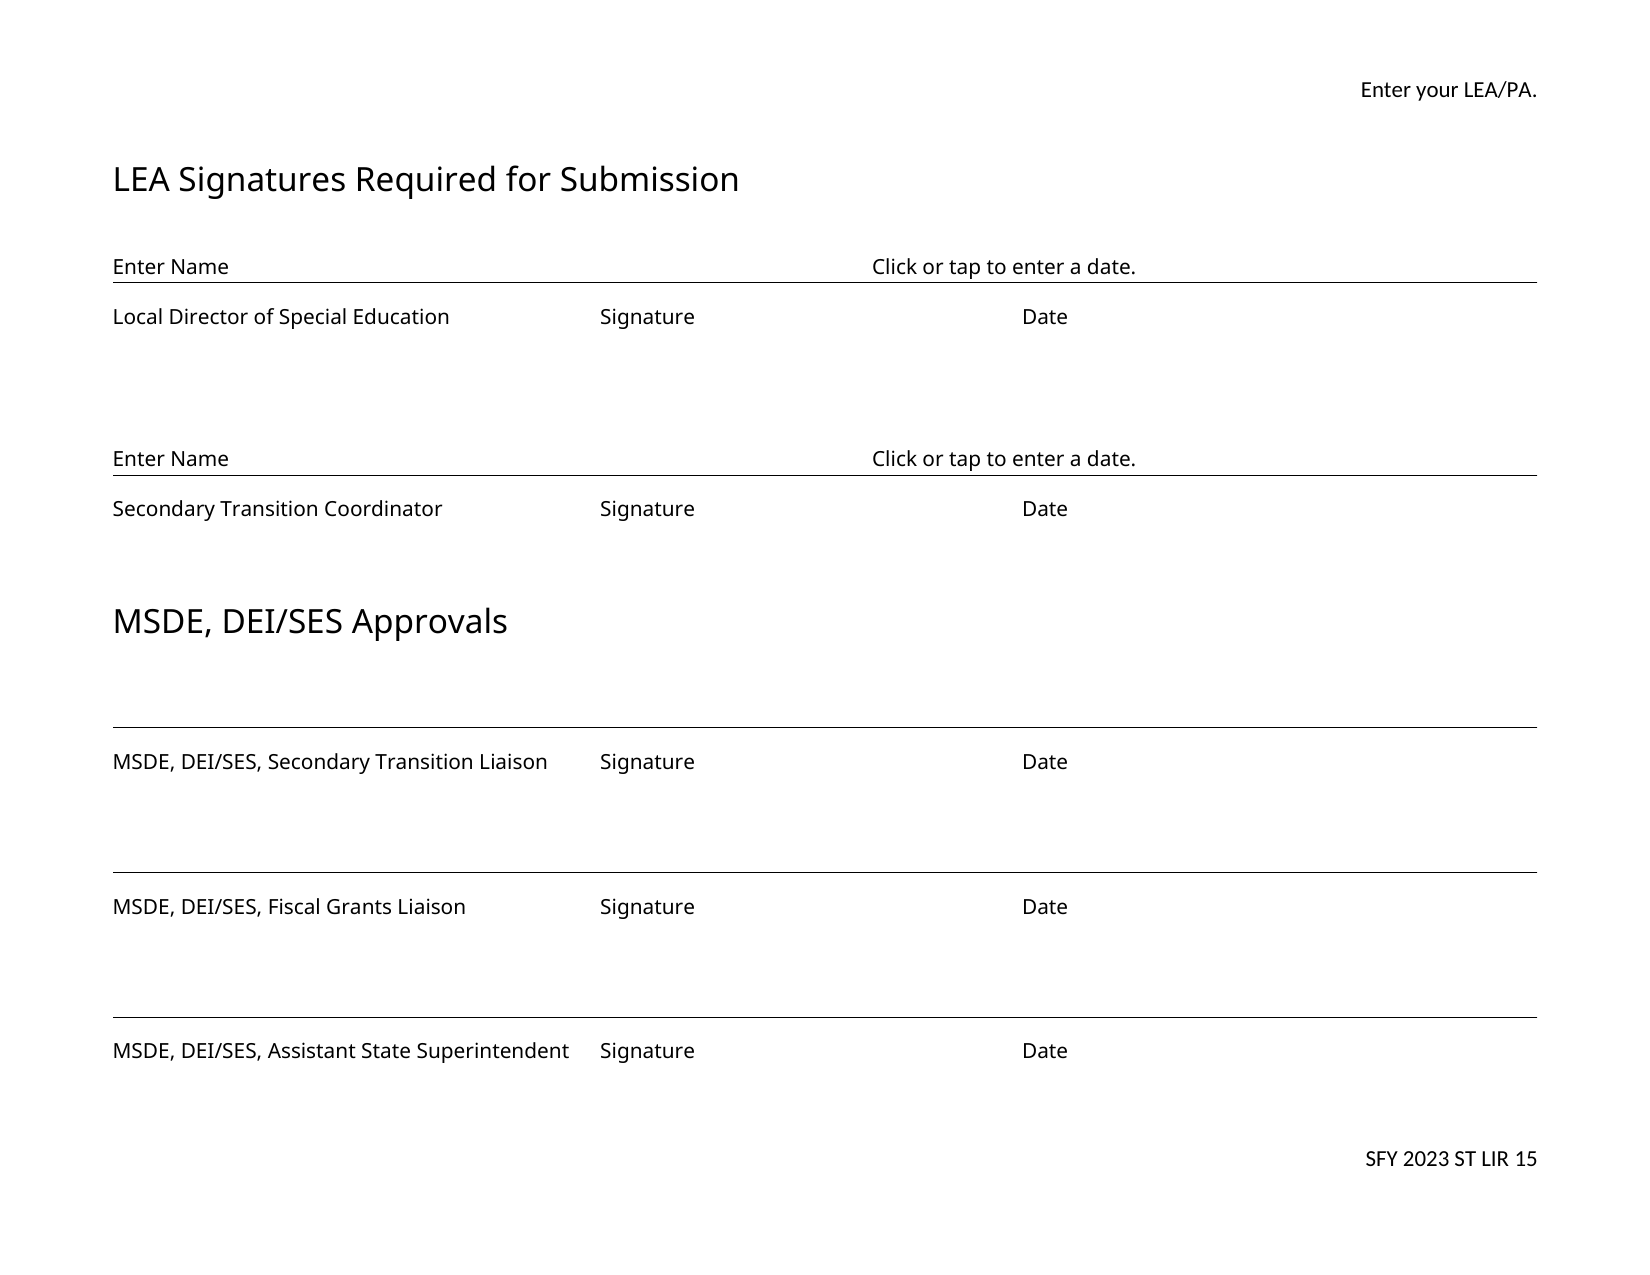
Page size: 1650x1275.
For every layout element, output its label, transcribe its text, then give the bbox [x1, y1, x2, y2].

text Local Director of Special Education Signature Date [112, 302, 1537, 331]
text Enter Name Click or tap to enter a date. [112, 444, 1537, 476]
text MSDE, DEI/SES, Secondary Transition Liaison Signature Date [112, 747, 1537, 776]
text Enter Name Click or tap to enter a date. [112, 252, 1537, 283]
text Secondary Transition Coordinator Signature Date [112, 494, 1537, 523]
subtitle MSDE, DEI/SES Approvals [112, 597, 1537, 643]
subtitle LEA Signatures Required for Submission [112, 156, 1537, 201]
text MSDE, DEI/SES, Fiscal Grants Liaison Signature Date [112, 892, 1537, 920]
text MSDE, DEI/SES, Assistant State Superintendent Signature Date [112, 1037, 1537, 1065]
